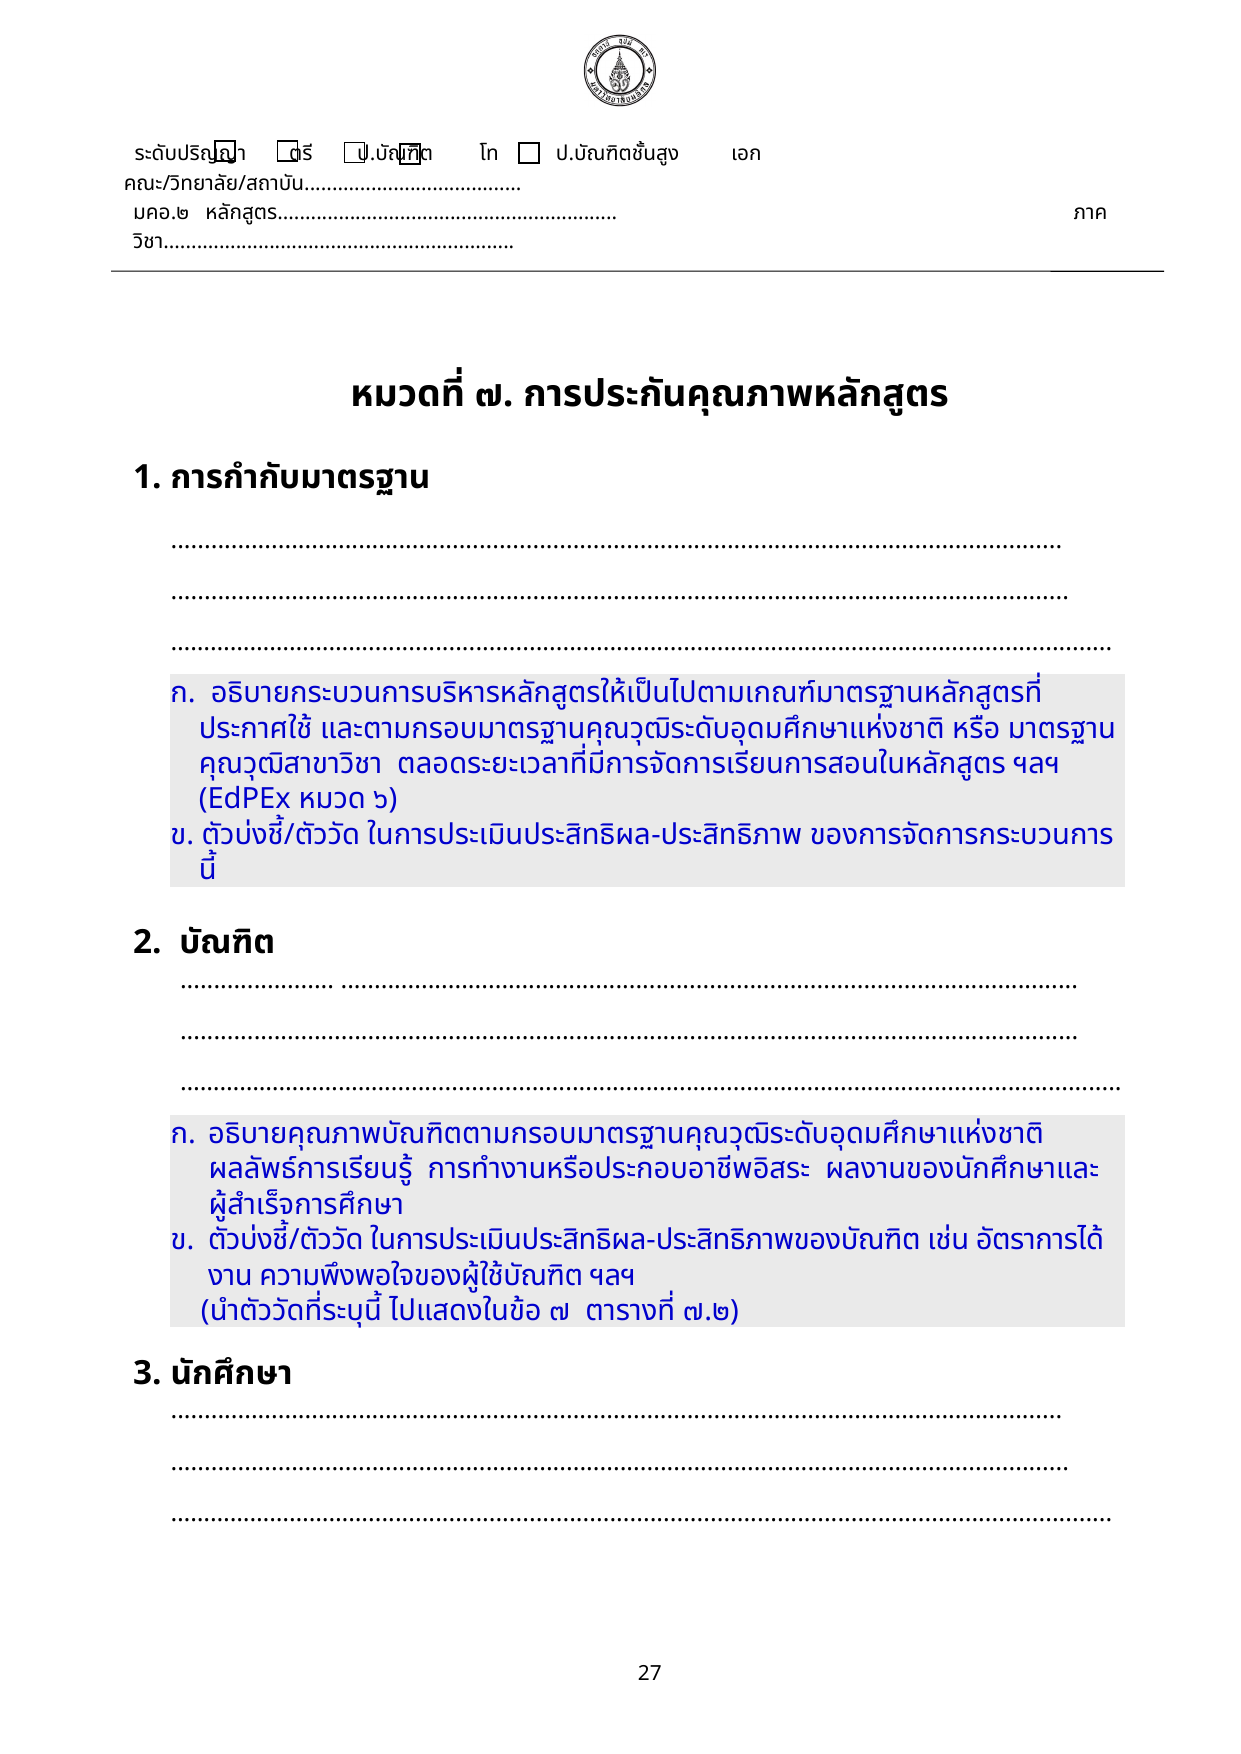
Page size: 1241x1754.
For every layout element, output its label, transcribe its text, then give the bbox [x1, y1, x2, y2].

list อธิบายคุณภาพบัณฑิตตามกรอบมาตรฐานคุณวุฒิระดับอุดมศึกษาแห่งชาติ [170, 1115, 1125, 1150]
list ตัวบ่งชี้/ตัววัด ในการประเมินประสิทธิผล-ประสิทธิภาพของบัณฑิต เช่น อัตราการได้งาน ความพึงพอใจของผู้ใช้บัณฑิต ฯลฯ [170, 1221, 1125, 1292]
text ข. ตัวบ่งชี้/ตัววัด ในการประเมินประสิทธิผล-ประสิทธิภาพ ของการจัดการกระบวนการนี้ [170, 816, 1125, 887]
text ผลลัพธ์การเรียนรู้ การทำงานหรือประกอบอาชีพอิสระ ผลงานของนักศึกษาและ [170, 1150, 1125, 1186]
text หมวดที่ ๗. การประกันคุณภาพหลักสูตร [133, 366, 1166, 423]
text …………………………............................................................................................................... [170, 623, 1137, 657]
list บัณฑิต [133, 922, 1166, 962]
text ..................................................................................................................................... [170, 521, 1137, 555]
list นักศึกษา [133, 1352, 1166, 1392]
text ผู้สำเร็จการศึกษา [170, 1186, 1125, 1221]
text …………………………............................................................................................................... [180, 1064, 1137, 1098]
text ...................................................................................................................................... [170, 572, 1137, 606]
text ...................................................................................................................................... [180, 1013, 1137, 1047]
text ..................................................................................................................................... [170, 1392, 1137, 1426]
picture [583, 34, 657, 107]
text ก. อธิบายกระบวนการบริหารหลักสูตรให้เป็นไปตามเกณฑ์มาตรฐานหลักสูตรที่ประกาศใช้ และตามกรอบมาตรฐานคุณวุฒิระดับอุดมศึกษาแห่งชาติ หรือ มาตรฐานคุณวุฒิสาขาวิชา ตลอดระยะเวลาที่มีการจัดการเรียนการสอนในหลักสูตร ฯลฯ (EdPEx หมวด ๖) [170, 674, 1125, 816]
list การกำกับมาตรฐาน [133, 457, 1166, 496]
text (นำตัววัดที่ระบุนี้ ไปแสดงในข้อ ๗ ตารางที่ ๗.๒) [170, 1292, 1125, 1327]
text …………………………............................................................................................................... [170, 1494, 1137, 1528]
text ...................................................................................................................................... [170, 1443, 1137, 1477]
text ....................... .............................................................................................................. [180, 962, 1137, 996]
